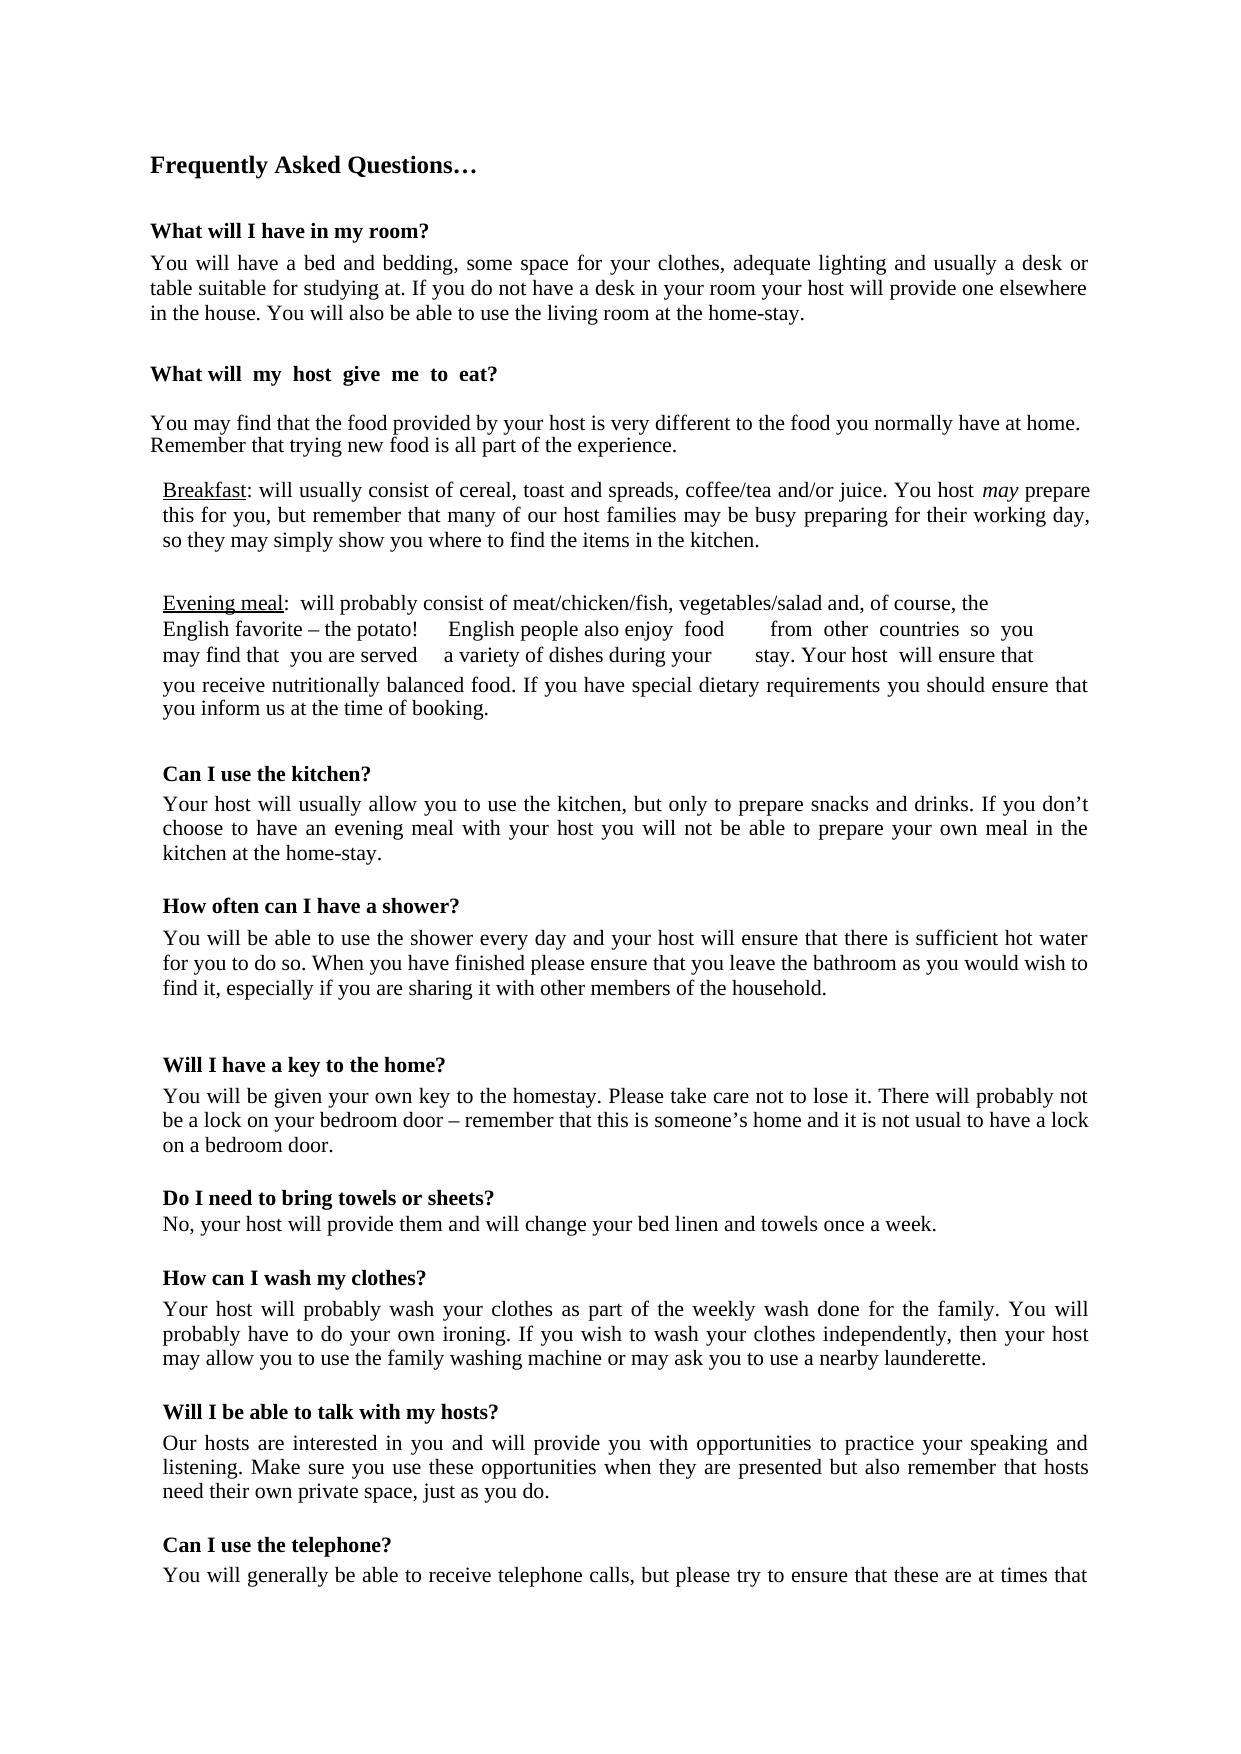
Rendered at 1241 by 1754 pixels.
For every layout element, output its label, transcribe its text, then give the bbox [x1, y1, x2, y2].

table_cell may find that you are served [163, 641, 439, 668]
text you receive nutritionally balanced food. If you have special dietary requirements you should ensure that you inform us at the time of booking. [162, 674, 1090, 720]
text Will I be able to talk with my hosts? [162, 1399, 1090, 1424]
text Breakfast: will usually consist of cereal, toast and spreads, coffee/tea and/or juice. You host may prepare this for you, but remember that many of our host families may be busy preparing for their working day, so they may simply show you where to find the items in the kitchen. [162, 477, 1090, 552]
text How can I wash my clothes? [162, 1265, 1090, 1290]
text How often can I have a shower? [162, 893, 1090, 918]
text What will my host give me to eat? [150, 361, 1090, 386]
text Your host will usually allow you to use the kitchen, but only to prepare snacks and drinks. If you don’t choose to have an evening meal with your host you will not be able to prepare your own meal in the kitchen at the home-stay. [162, 792, 1090, 865]
text Your host will probably wash your clothes as part of the weekly wash done for the family. You will probably have to do your own ironing. If you wish to wash your clothes independently, then your host may allow you to use the family washing machine or may ask you to use a nearby launderette. [162, 1296, 1090, 1371]
text Can I use the telephone? [162, 1532, 1090, 1557]
text You will be given your own key to the homestay. Please take care not to lose it. There will probably not be a lock on your bedroom door – remember that this is someone’s home and it is not usual to have a lock on a bedroom door. [162, 1084, 1090, 1157]
text You will have a bed and bedding, some space for your clothes, adequate lighting and usually a desk or table suitable for studying at. If you do not have a desk in your room your host will provide one elsewhere in the house. You will also be able to use the living room at the home-stay. [150, 249, 1090, 325]
table_header from other countries so you [740, 616, 1033, 641]
text You will be able to use the shower every day and your host will ensure that there is sufficient hot water for you to do so. When you have finished please ensure that you leave the bathroom as you would wish to find it, especially if you are sharing it with other members of the household. [162, 925, 1090, 1001]
text Do I need to bring towels or sheets? [162, 1185, 1090, 1210]
table_cell a variety of dishes during your [440, 641, 739, 668]
table_header English people also enjoy food [440, 616, 739, 641]
table_cell stay. Your host will ensure that [740, 641, 1033, 668]
text Evening meal: will probably consist of meat/chicken/fish, vegetables/salad and, of course, the [162, 589, 1090, 615]
text Will I have a key to the home? [162, 1053, 1090, 1078]
table_header English favorite – the potato! [163, 616, 439, 641]
text Can I use the kitchen? [162, 761, 1090, 786]
text What will I have in my room? [150, 218, 1090, 243]
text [162, 1564, 1090, 1588]
text Our hosts are interested in you and will provide you with opportunities to practice your speaking and listening. Make sure you use these opportunities when they are presented but also remember that hosts need their own private space, just as you do. [162, 1431, 1090, 1504]
text Frequently Asked Questions… [150, 150, 1090, 179]
text No, your host will provide them and will change your bed linen and towels once a week. [162, 1211, 1090, 1236]
text You may find that the food provided by your host is very different to the food you normally have at home. Remember that trying new food is all part of the experience. [150, 412, 1090, 458]
